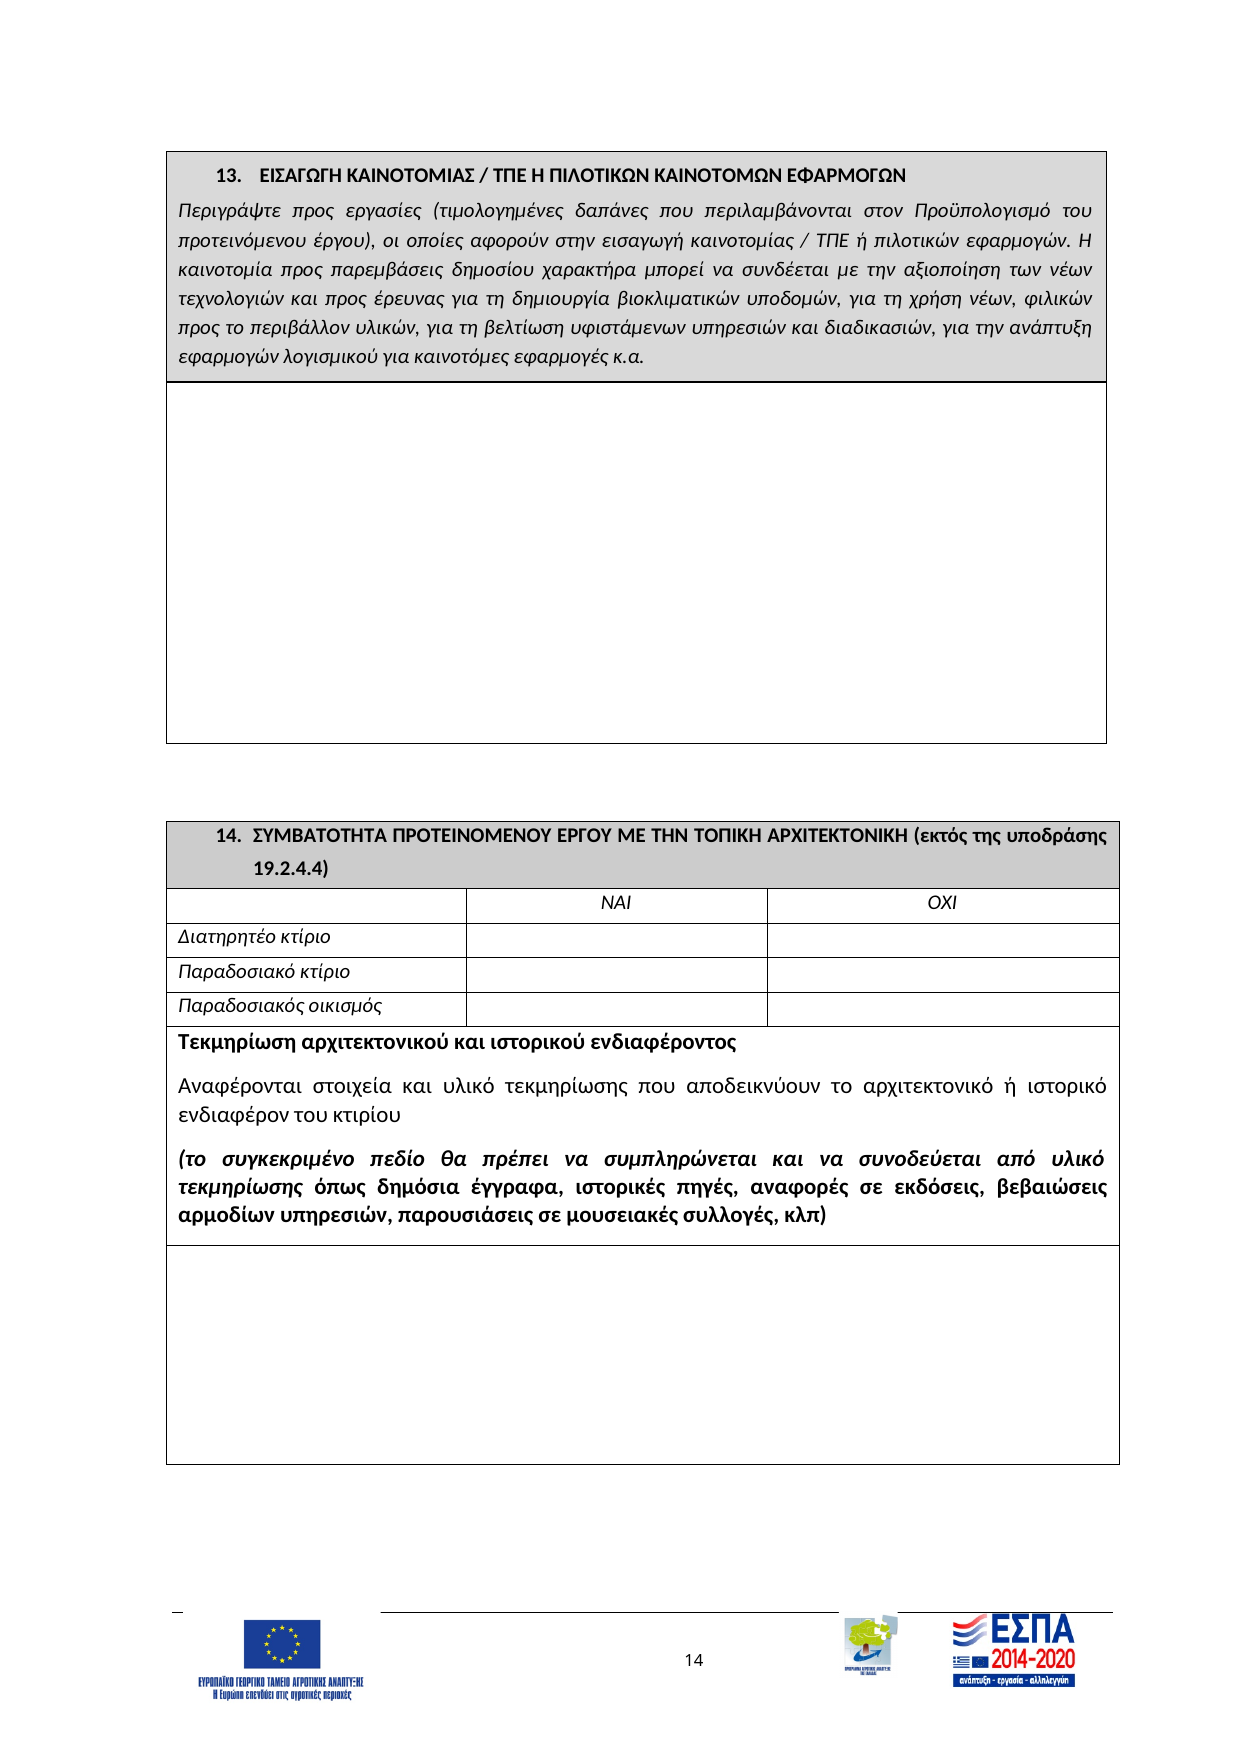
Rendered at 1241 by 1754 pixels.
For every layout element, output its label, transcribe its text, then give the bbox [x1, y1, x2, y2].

table_cell [768, 993, 1119, 1026]
table_header ΣΥΜΒΑΤΟΤΗΤΑ ΠΡΟΤΕΙΝΟΜΕΝΟΥ ΕΡΓΟΥ ΜΕ ΤΗΝ ΤΟΠΙΚΗ ΑΡΧΙΤΕΚΤΟΝΙΚΗ (εκτός της υποδράσης 19.2.4.4) [167, 822, 1119, 888]
table_cell [768, 958, 1119, 992]
table_cell Τεκμηρίωση αρχιτεκτονικού και ιστορικού ενδιαφέροντος Αναφέρονται στοιχεία και υλικό τεκμηρίωσης που αποδεικνύουν το αρχιτεκτονικό ή ιστορικό ενδιαφέρον του κτιρίου (το συγκεκριμένο πεδίο θα πρέπει να συμπληρώνεται και να συνοδεύεται από υλικό τεκμηρίωσης όπως δημόσια έγγραφα, ιστορικές πηγές, αναφορές σε εκδόσεις, βεβαιώσεις αρμοδίων υπηρεσιών, παρουσιάσεις σε μουσειακές συλλογές, κλπ) [167, 1027, 1119, 1245]
table_cell [467, 993, 767, 1026]
picture [838, 1611, 898, 1678]
table_header Εισαγωγή καινοτομίας / ΤΠΕ Ή πιλοτικών καινοτόμων εφαρμογών Περιγράψτε προς εργασίες (τιμολογημένες δαπάνες που περιλαμβάνονται στον Προϋπολογισμό του προτεινόμενου έργου), οι οποίες αφορούν στην εισαγωγή καινοτομίας / ΤΠΕ ή πιλοτικών εφαρμογών. Η καινοτομία προς παρεμβάσεις δημοσίου χαρακτήρα μπορεί να συνδέεται με την αξιοποίηση των νέων τεχνολογιών και προς έρευνας για τη δημιουργία βιοκλιματικών υποδομών, για τη χρήση νέων, φιλικών προς το περιβάλλον υλικών, για τη βελτίωση υφιστάμενων υπηρεσιών και διαδικασιών, για την ανάπτυξη εφαρμογών λογισμικού για καινοτόμες εφαρμογές κ.α. [167, 152, 1106, 381]
table_cell Διατηρητέο κτίριο [167, 924, 466, 957]
picture [183, 1612, 381, 1709]
table_cell Παραδοσιακός οικισμός [167, 993, 466, 1026]
table_cell [167, 1246, 1119, 1464]
table_cell ΝΑΙ [467, 889, 767, 923]
table_cell [467, 958, 767, 992]
table_cell Παραδοσιακό κτίριο [167, 958, 466, 992]
table_cell [467, 924, 767, 957]
picture [949, 1613, 1078, 1689]
table_cell [167, 383, 1106, 743]
table_cell ΟΧΙ [768, 889, 1119, 923]
table_cell [768, 924, 1119, 957]
table_cell [167, 889, 466, 923]
